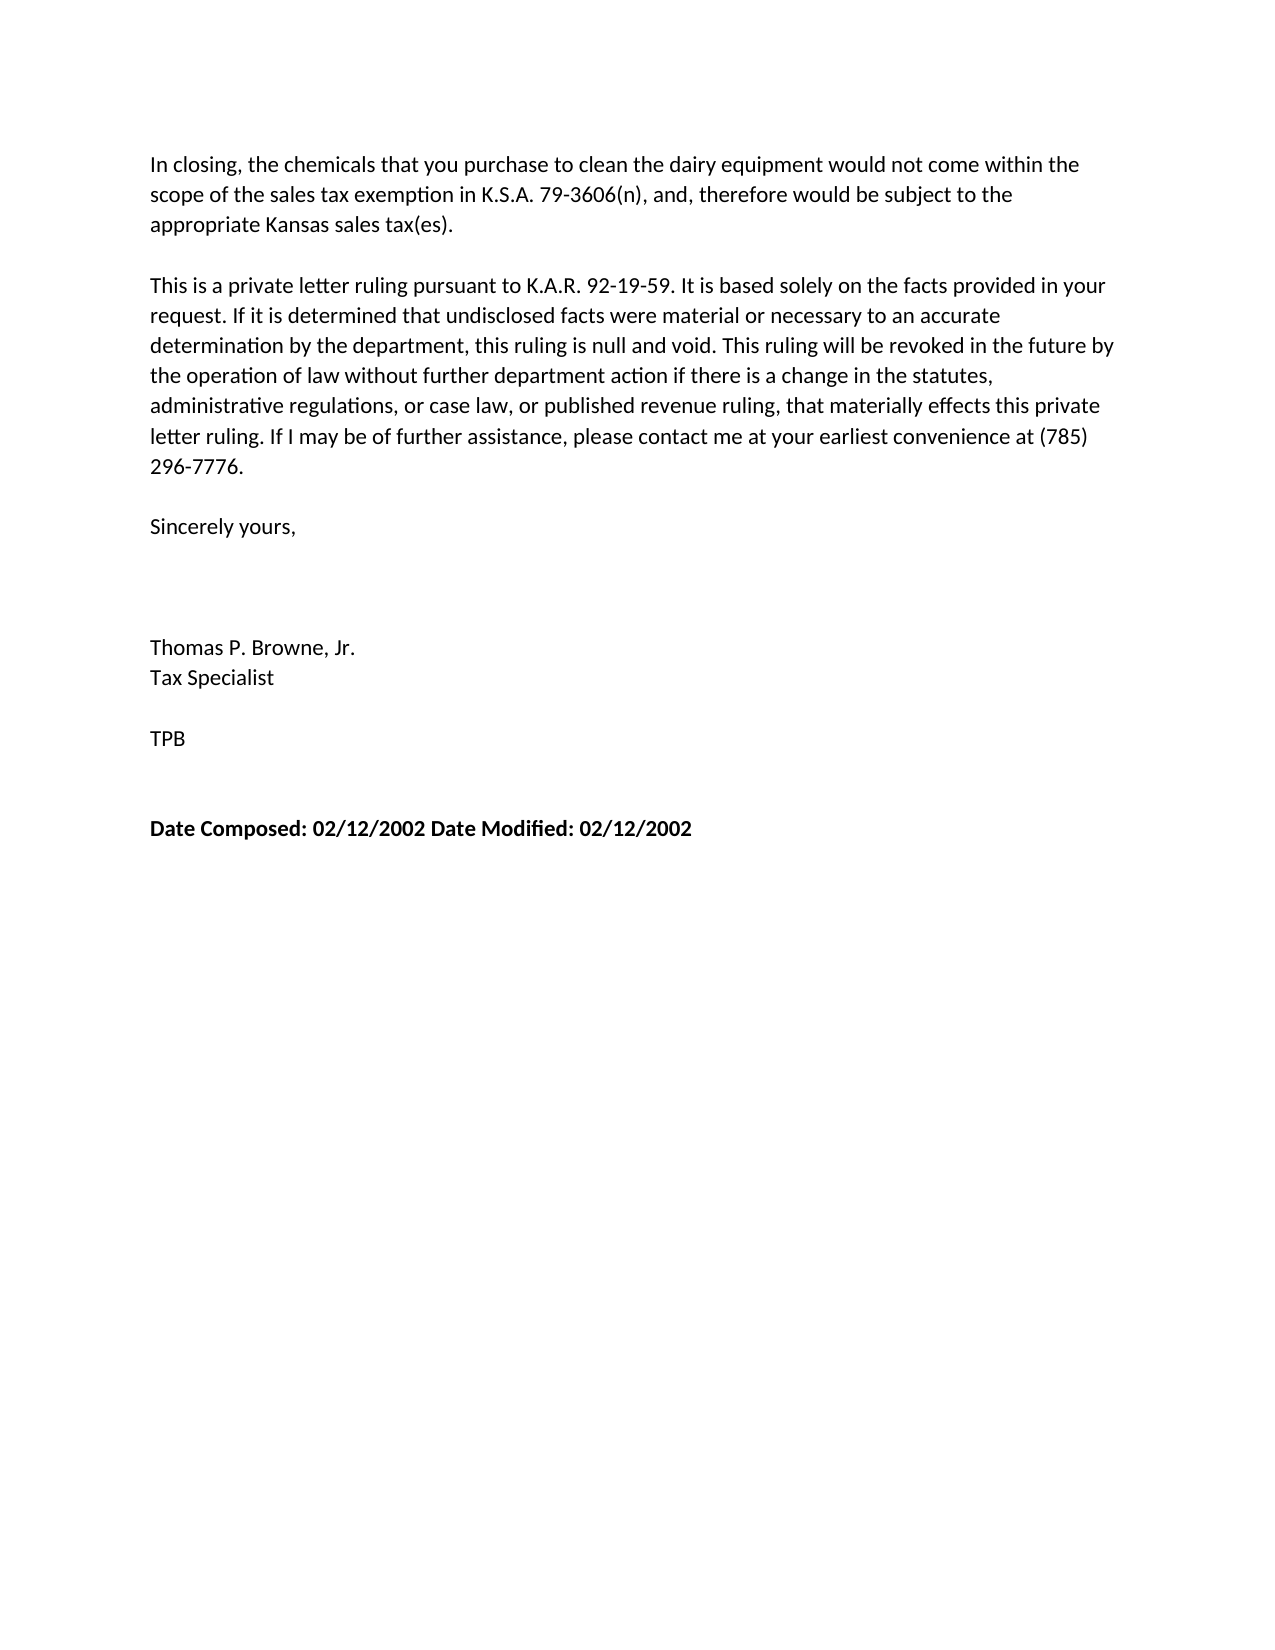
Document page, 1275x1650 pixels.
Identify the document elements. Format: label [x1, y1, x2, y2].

text [150, 150, 1125, 843]
